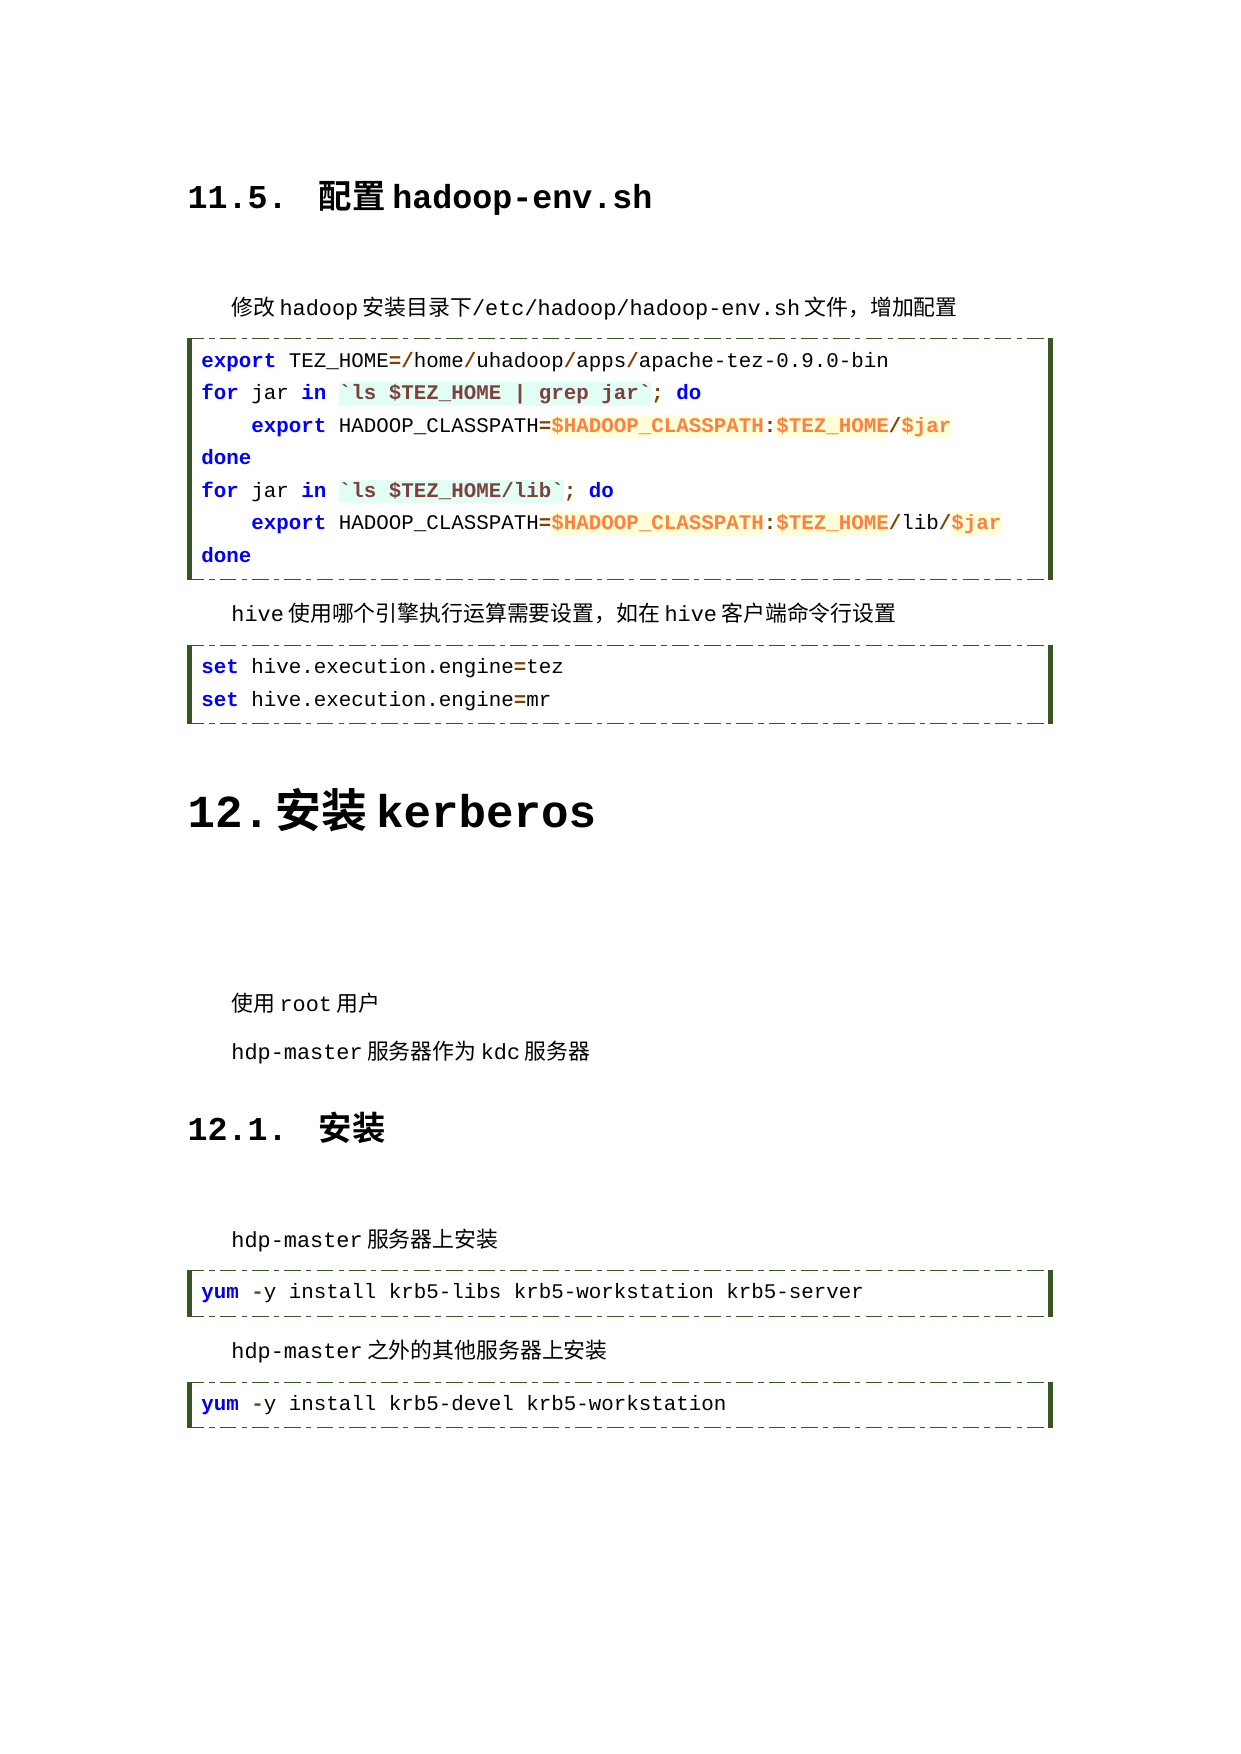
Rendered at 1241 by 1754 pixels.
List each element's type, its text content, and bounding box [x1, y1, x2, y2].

table_header export TEZ_HOME=/home/uhadoop/apps/apache-tez-0.9.0-bin for jar in `ls $TEZ_HOME | grep jar`; do export HADOOP_CLASSPATH=$HADOOP_CLASSPATH:$TEZ_HOME/$jar done for jar in `ls $TEZ_HOME/lib`; do export HADOOP_CLASSPATH=$HADOOP_CLASSPATH:$TEZ_HOME/lib/$jar done [192, 338, 1048, 579]
text 使用root用户 [187, 985, 1053, 1018]
text 修改hadoop安装目录下/etc/hadoop/hadoop-env.sh文件，增加配置 [187, 289, 1053, 322]
subtitle 配置hadoop-env.sh [187, 162, 1053, 227]
text hive使用哪个引擎执行运算需要设置，如在hive客户端命令行设置 [187, 596, 1053, 628]
text hdp-master之外的其他服务器上安装 [187, 1333, 1053, 1365]
text hdp-master服务器作为kdc服务器 [187, 1034, 1053, 1067]
subtitle 安装kerberos [187, 759, 1053, 857]
subtitle 安装 [187, 1094, 1053, 1159]
text hdp-master服务器上安装 [187, 1221, 1053, 1254]
table_header set hive.execution.engine=tez set hive.execution.engine=mr [192, 645, 1048, 723]
table_header yum -y install krb5-libs krb5-workstation krb5-server [192, 1270, 1048, 1316]
table_header yum -y install krb5-devel krb5-workstation [192, 1382, 1048, 1427]
